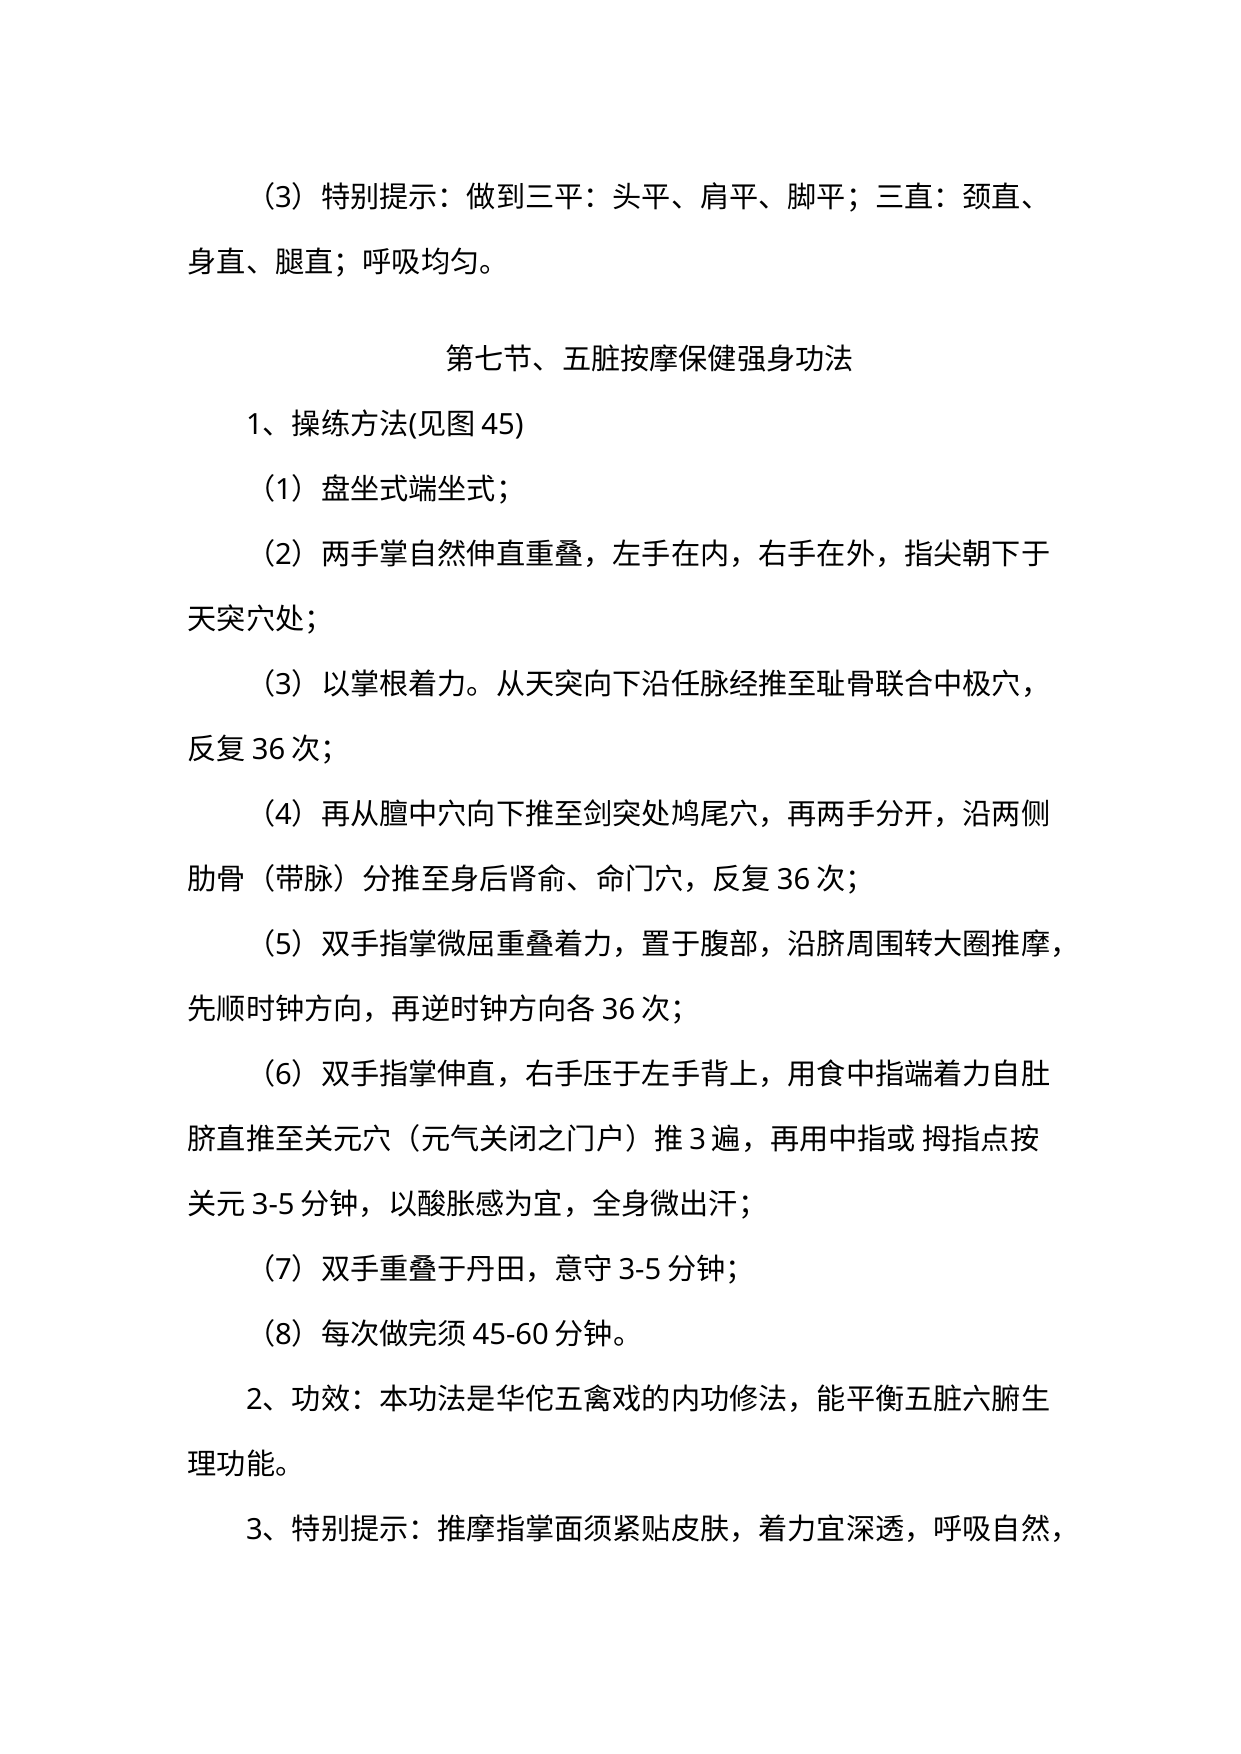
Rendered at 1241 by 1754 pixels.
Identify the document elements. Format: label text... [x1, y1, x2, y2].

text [187, 1494, 1053, 1559]
text 第七节、五脏按摩保健强身功法 [187, 324, 1053, 389]
text （3）以掌根着力。从天突向下沿任脉经推至耻骨联合中极穴，反复36次； [187, 649, 1053, 779]
text （6）双手指掌伸直，右手压于左手背上，用食中指端着力自肚脐直推至关元穴（元气关闭之门户）推3遍，再用中指或 拇指点按关元3-5分钟，以酸胀感为宜，全身微出汗； [187, 1039, 1053, 1234]
text （8）每次做完须45-60分钟。 [187, 1299, 1053, 1364]
text 1、操练方法(见图45) [187, 389, 1053, 454]
text （3）特别提示：做到三平：头平、肩平、脚平；三直：颈直、身直、腿直；呼吸均匀。 [187, 162, 1053, 292]
text （5）双手指掌微屈重叠着力，置于腹部，沿脐周围转大圈推摩，先顺时钟方向，再逆时钟方向各36次； [187, 909, 1053, 1039]
text （1）盘坐式端坐式； [187, 454, 1053, 519]
text 2、功效：本功法是华佗五禽戏的内功修法，能平衡五脏六腑生理功能。 [187, 1364, 1053, 1494]
text （7）双手重叠于丹田，意守3-5分钟； [187, 1234, 1053, 1299]
text （2）两手掌自然伸直重叠，左手在内，右手在外，指尖朝下于天突穴处； [187, 519, 1053, 649]
text （4）再从膻中穴向下推至剑突处鸠尾穴，再两手分开，沿两侧肋骨（带脉）分推至身后肾俞、命门穴，反复36次； [187, 779, 1053, 909]
